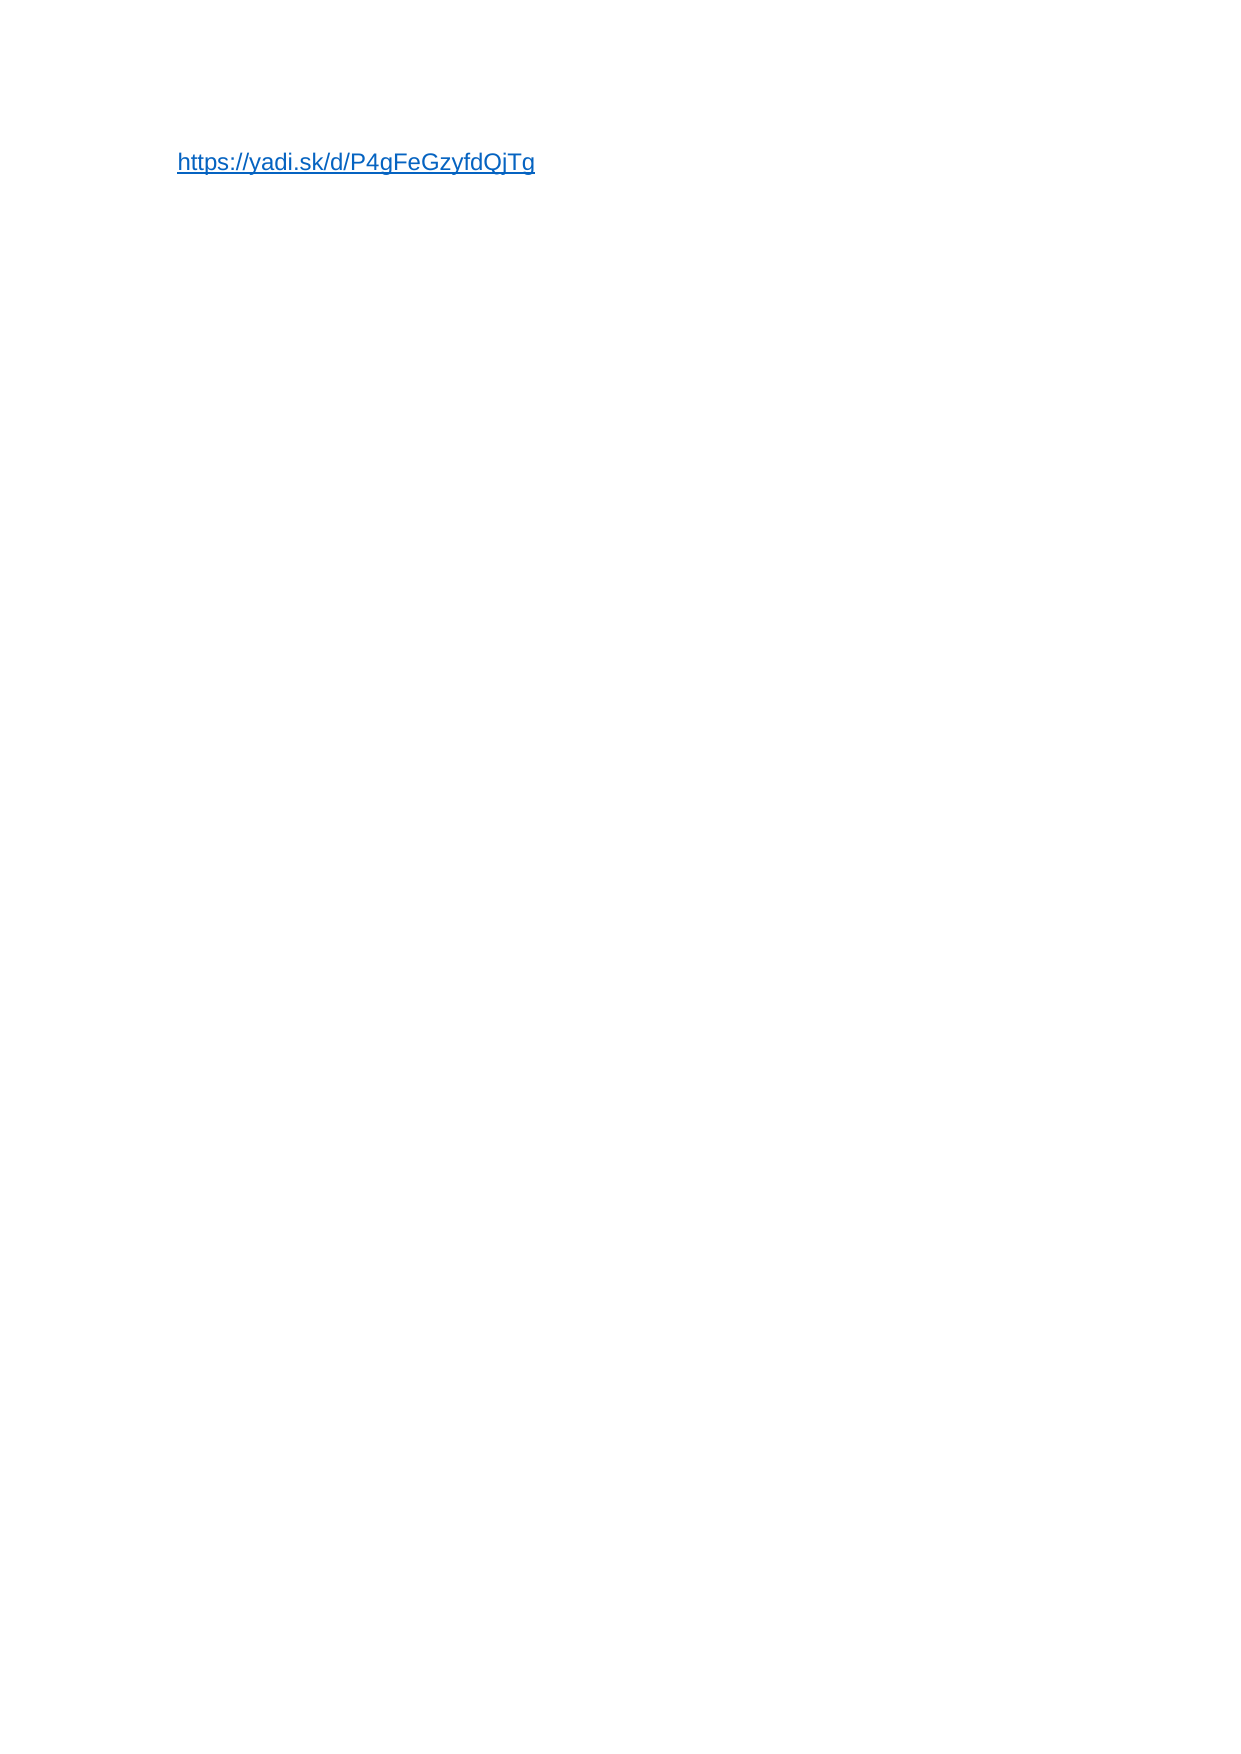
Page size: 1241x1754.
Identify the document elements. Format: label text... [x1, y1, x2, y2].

text https://yadi.sk/d/P4gFeGzyfdQjTg [177, 118, 1152, 176]
